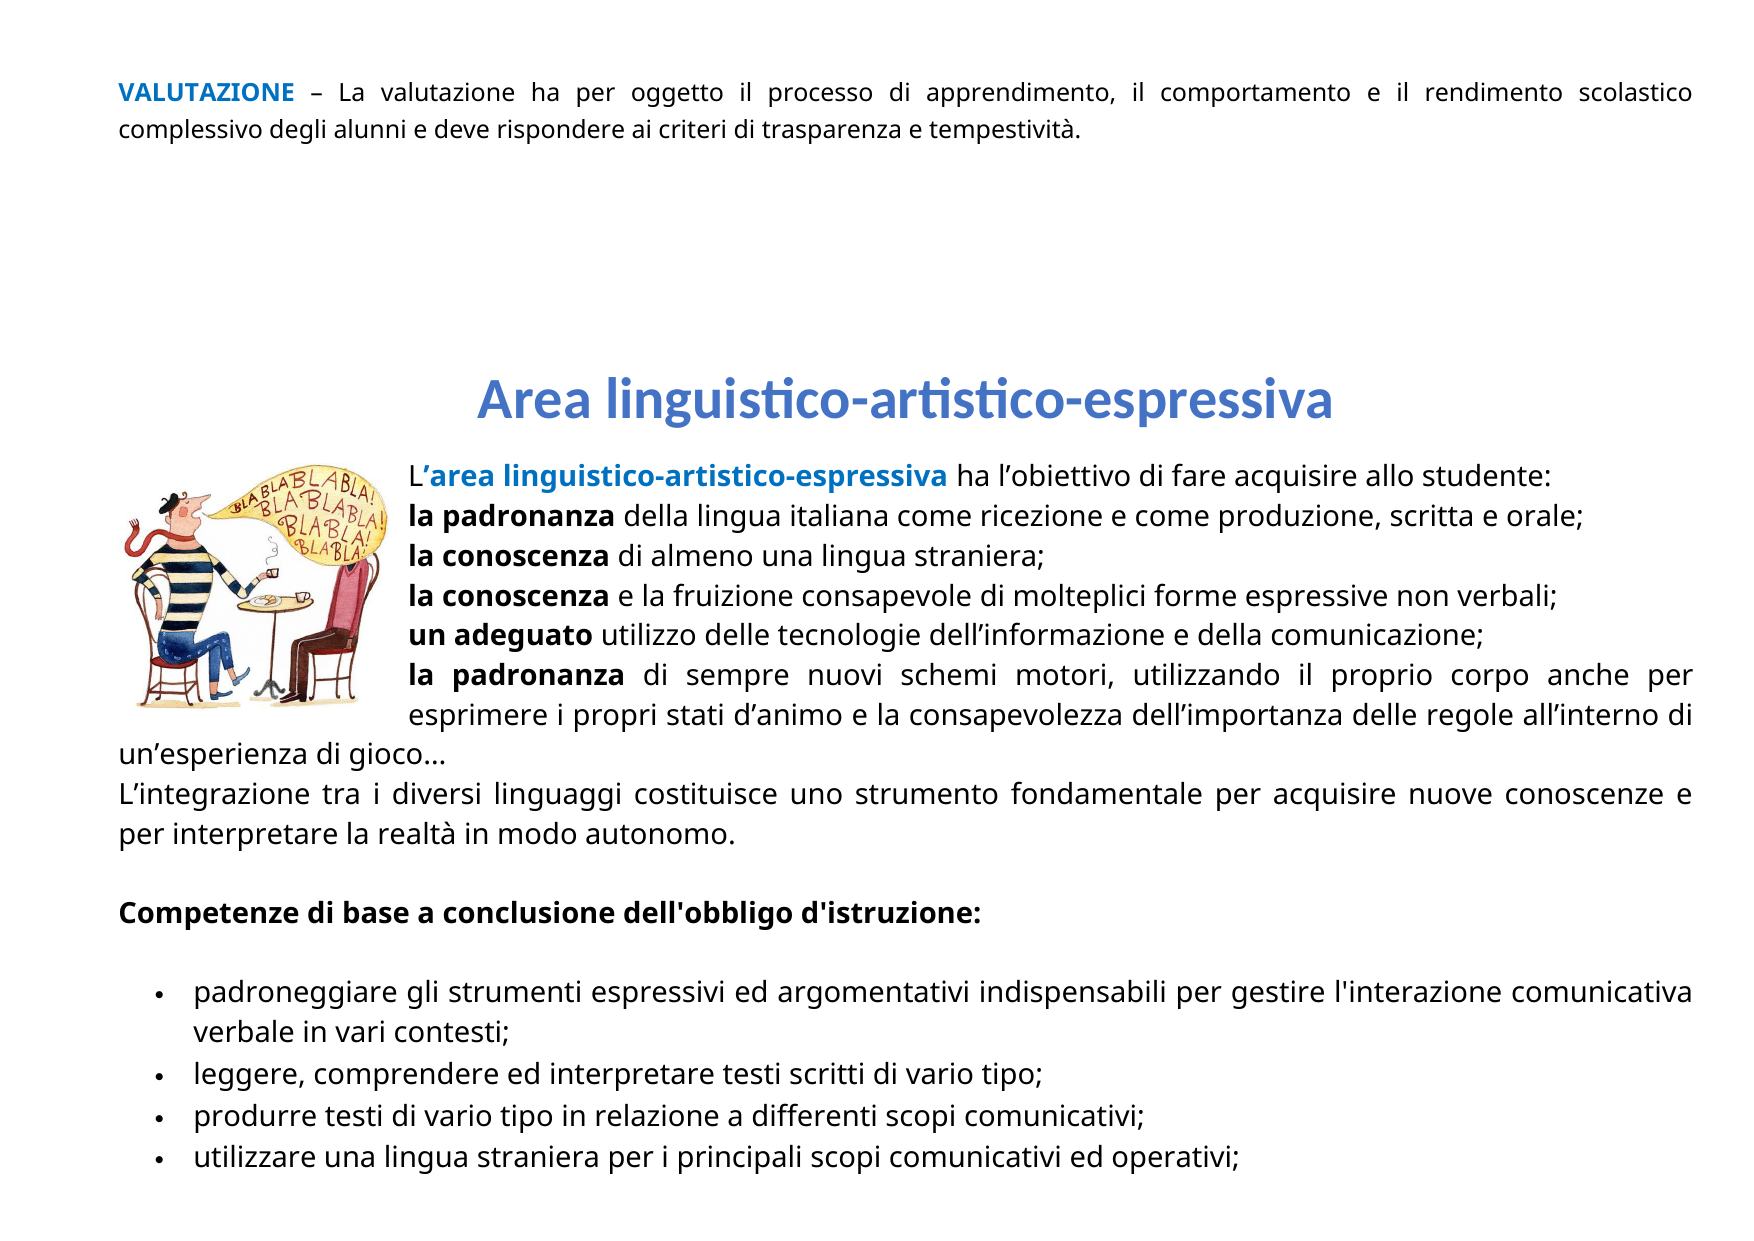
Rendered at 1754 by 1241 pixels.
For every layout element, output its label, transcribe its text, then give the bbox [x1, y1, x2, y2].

text L’integrazione tra i diversi linguaggi costituisce uno strumento fondamentale per acquisire nuove conoscenze e per interpretare la realtà in modo autonomo. [118, 773, 1695, 853]
text la conoscenza di almeno una lingua straniera; [389, 535, 1695, 575]
text Competenze di base a conclusione dell'obbligo d'istruzione: [118, 892, 1695, 932]
text la padronanza di sempre nuovi schemi motori, utilizzando il proprio corpo anche per esprimere i propri stati d’animo e la consapevolezza dell’importanza delle regole all’interno di un’esperienza di gioco… [118, 654, 1695, 773]
text la conoscenza e la fruizione consapevole di molteplici forme espressive non verbali; [389, 575, 1695, 614]
list produrre testi di vario tipo in relazione a differenti scopi comunicativi; [156, 1095, 1695, 1134]
list padroneggiare gli strumenti espressivi ed argomentativi indispensabili per gestire l'interazione comunicativa verbale in vari contesti; [156, 972, 1695, 1051]
text Area linguistico-artistico-espressiva [118, 362, 1695, 433]
list utilizzare una lingua straniera per i principali scopi comunicativi ed operativi; [156, 1137, 1695, 1176]
list leggere, comprendere ed interpretare testi scritti di vario tipo; [156, 1053, 1695, 1093]
text L’area linguistico-artistico-espressiva ha l’obiettivo di fare acquisire allo studente: [118, 456, 1695, 495]
text VALUTAZIONE – La valutazione ha per oggetto il processo di apprendimento, il comportamento e il rendimento scolastico complessivo degli alunni e deve rispondere ai criteri di trasparenza e tempestività. [118, 75, 1695, 146]
text un adeguato utilizzo delle tecnologie dell’informazione e della comunicazione; [389, 614, 1695, 654]
text la padronanza della lingua italiana come ricezione e come produzione, scritta e orale; [389, 495, 1695, 535]
